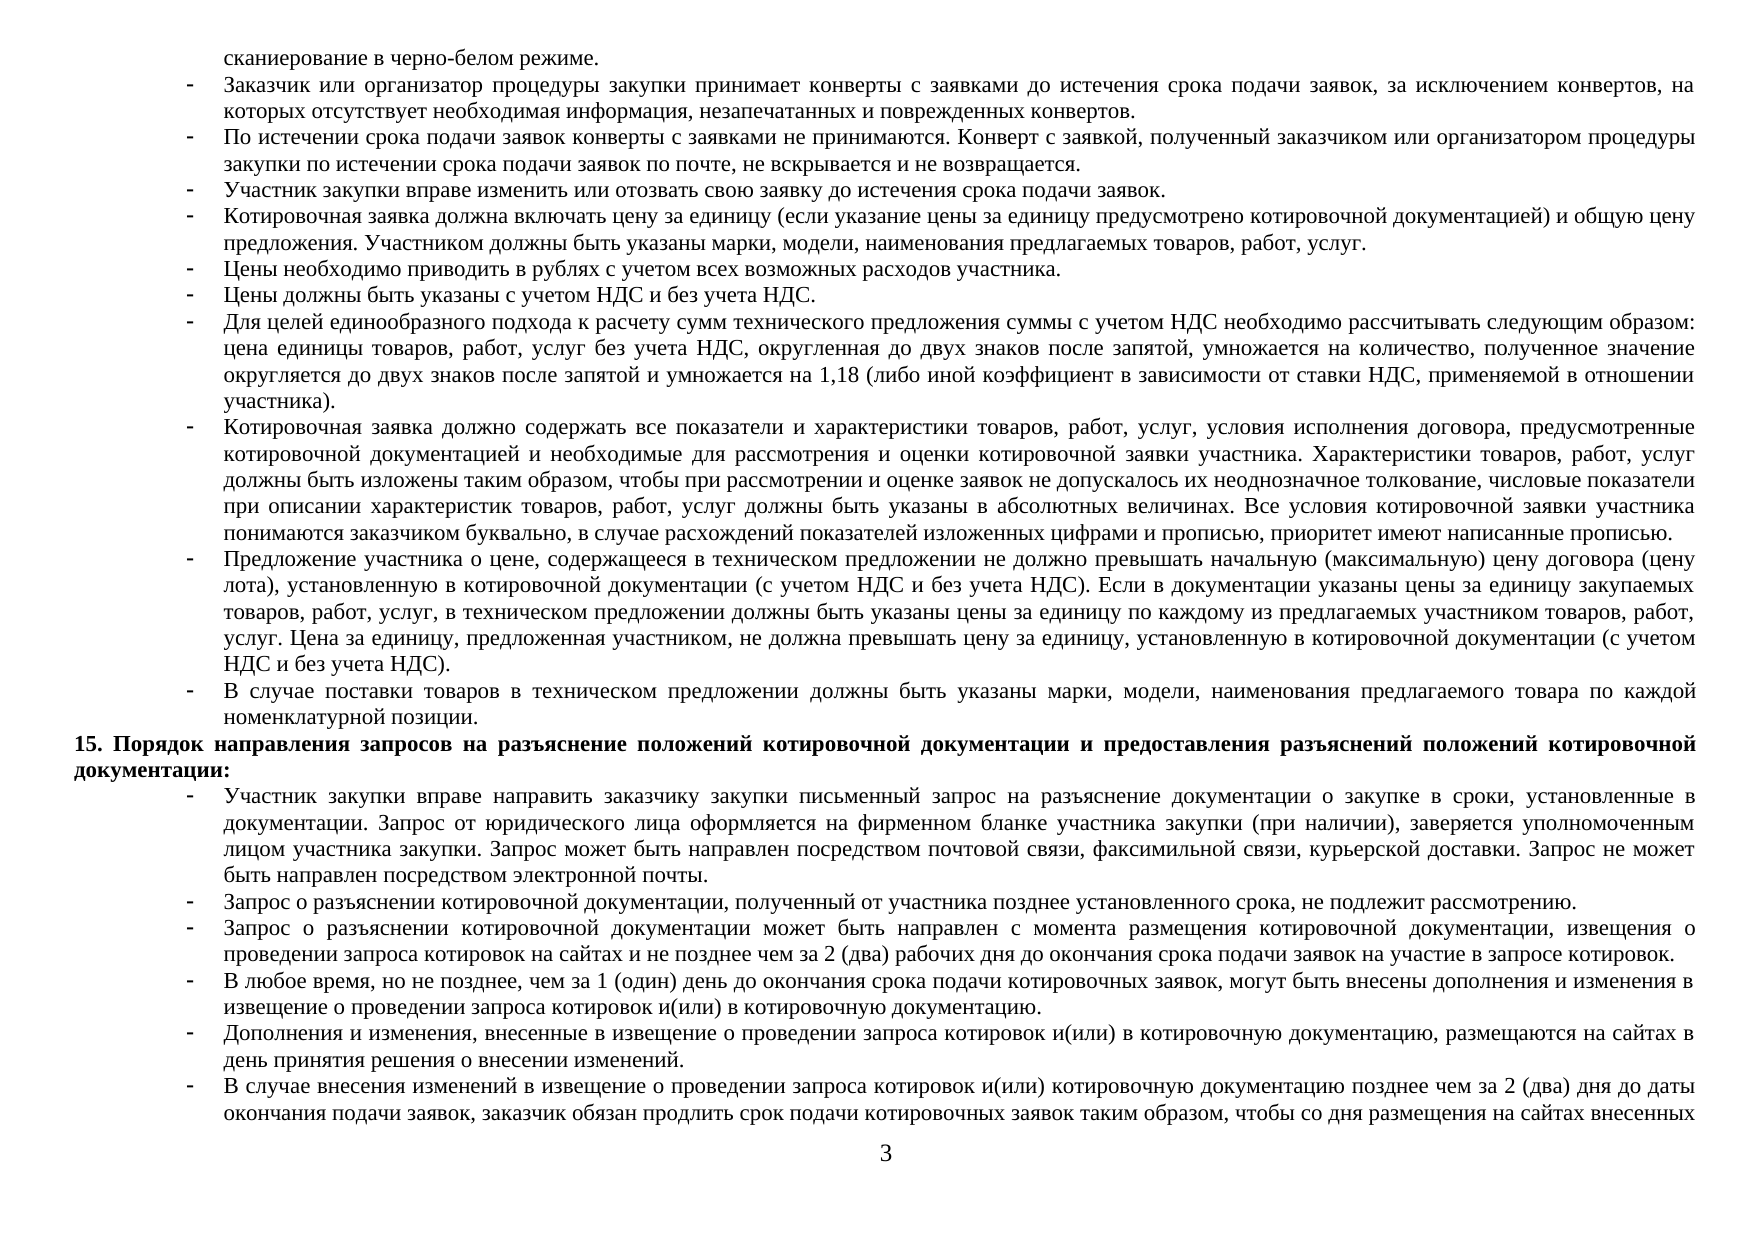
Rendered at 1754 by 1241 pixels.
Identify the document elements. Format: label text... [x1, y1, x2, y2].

list Котировочная заявка должно содержать все показатели и характеристики товаров, работ, услуг, условия исполнения договора, предусмотренные котировочной документацией и необходимые для рассмотрения и оценки котировочной заявки участника. Характеристики товаров, работ, услуг должны быть изложены таким образом, чтобы при рассмотрении и оценке заявок не допускалось их неоднозначное толкование, числовые показатели при описании характеристик товаров, работ, услуг должны быть указаны в абсолютных величинах. Все условия котировочной заявки участника понимаются заказчиком буквально, в случае расхождений показателей изложенных цифрами и прописью, приоритет имеют написанные прописью. [186, 413, 1698, 545]
list В любое время, но не позднее, чем за 1 (один) день до окончания срока подачи котировочных заявок, могут быть внесены дополнения и изменения в извещение о проведении запроса котировок и(или) в котировочную документацию. [186, 967, 1698, 1019]
list Цены должны быть указаны с учетом НДС и без учета НДС. [186, 282, 1698, 308]
list По истечении срока подачи заявок конверты с заявками не принимаются. Конверт с заявкой, полученный заказчиком или организатором процедуры закупки по истечении срока подачи заявок по почте, не вскрывается и не возвращается. [186, 123, 1698, 176]
list Для целей единообразного подхода к расчету сумм технического предложения суммы с учетом НДС необходимо рассчитывать следующим образом: цена единицы товаров, работ, услуг без учета НДС, округленная до двух знаков после запятой, умножается на количество, полученное значение округляется до двух знаков после запятой и умножается на 1,18 (либо иной коэффициент в зависимости от ставки НДС, применяемой в отношении участника). [186, 308, 1698, 413]
text 15. Порядок направления запросов на разъяснение положений котировочной документации и предоставления разъяснений положений котировочной документации: [74, 729, 1698, 782]
list Цены необходимо приводить в рублях с учетом всех возможных расходов участника. [186, 255, 1698, 282]
list Участник закупки вправе направить заказчику закупки письменный запрос на разъяснение документации о закупке в сроки, установленные в документации. Запрос от юридического лица оформляется на фирменном бланке участника закупки (при наличии), заверяется уполномоченным лицом участника закупки. Запрос может быть направлен посредством почтовой связи, факсимильной связи, курьерской доставки. Запрос не может быть направлен посредством электронной почты. [186, 782, 1698, 888]
list Участник закупки вправе изменить или отозвать свою заявку до истечения срока подачи заявок. [186, 176, 1698, 202]
list Дополнения и изменения, внесенные в извещение о проведении запроса котировок и(или) в котировочную документацию, размещаются на сайтах в день принятия решения о внесении изменений. [186, 1019, 1698, 1072]
list Запрос о разъяснении котировочной документации, полученный от участника позднее установленного срока, не подлежит рассмотрению. [186, 888, 1698, 914]
list Котировочная заявка должна включать цену за единицу (если указание цены за единицу предусмотрено котировочной документацией) и общую цену предложения. Участником должны быть указаны марки, модели, наименования предлагаемых товаров, работ, услуг. [186, 202, 1698, 255]
list Предложение участника о цене, содержащееся в техническом предложении не должно превышать начальную (максимальную) цену договора (цену лота), установленную в котировочной документации (с учетом НДС и без учета НДС). Если в документации указаны цены за единицу закупаемых товаров, работ, услуг, в техническом предложении должны быть указаны цены за единицу по каждому из предлагаемых участником товаров, работ, услуг. Цена за единицу, предложенная участником, не должна превышать цену за единицу, установленную в котировочной документации (с учетом НДС и без учета НДС). [186, 545, 1698, 677]
list В случае поставки товаров в техническом предложении должны быть указаны марки, модели, наименования предлагаемого товара по каждой номенклатурной позиции. [186, 677, 1698, 729]
list Заказчик или организатор процедуры закупки принимает конверты с заявками до истечения срока подачи заявок, за исключением конвертов, на которых отсутствует необходимая информация, незапечатанных и поврежденных конвертов. [186, 71, 1698, 123]
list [186, 44, 1698, 71]
list Запрос о разъяснении котировочной документации может быть направлен с момента размещения котировочной документации, извещения о проведении запроса котировок на сайтах и не позднее чем за 2 (два) рабочих дня до окончания срока подачи заявок на участие в запросе котировок. [186, 914, 1698, 967]
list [186, 1072, 1698, 1125]
